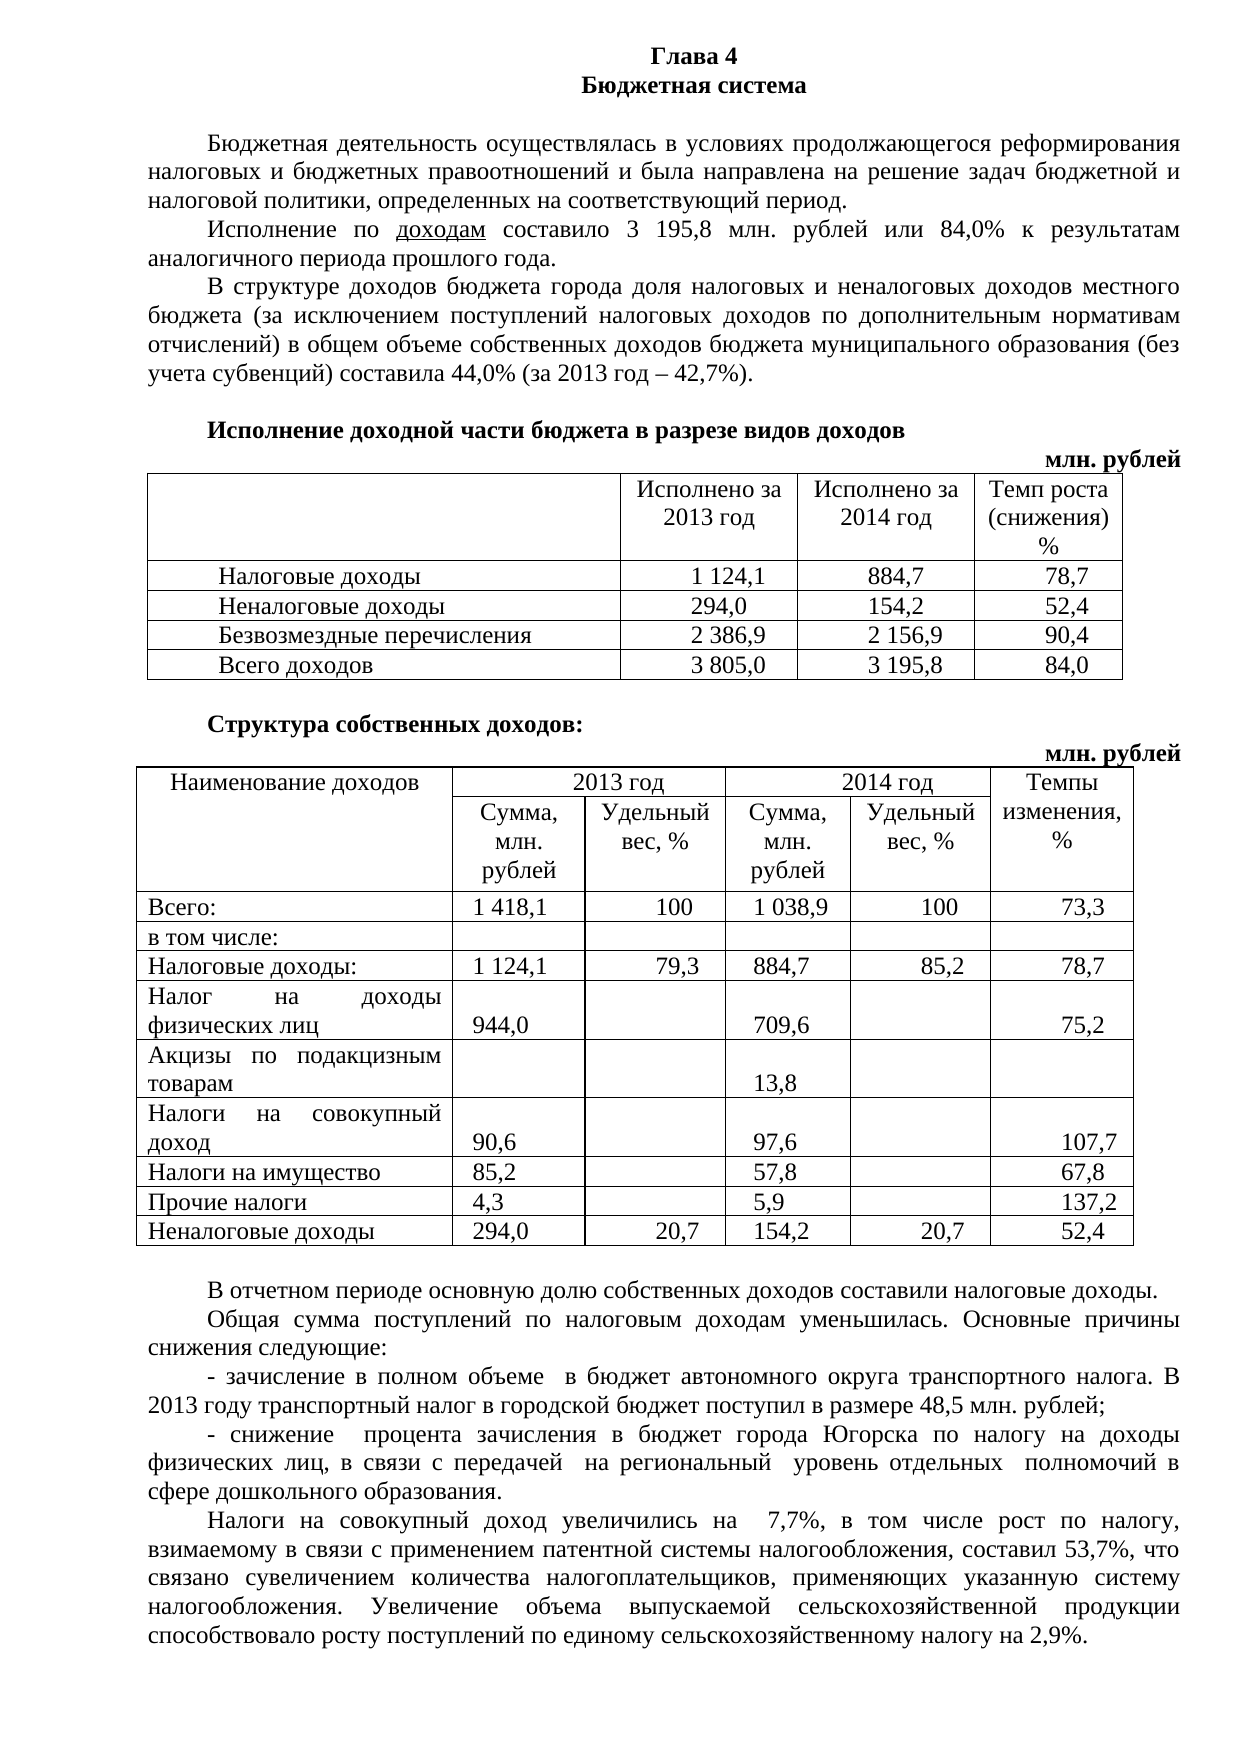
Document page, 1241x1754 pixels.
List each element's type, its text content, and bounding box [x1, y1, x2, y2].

table_cell [851, 981, 990, 1039]
table_header Наименование доходов [137, 768, 452, 891]
table_cell 75,2 [991, 981, 1133, 1039]
table_cell [851, 922, 990, 950]
table_cell в том числе: [137, 922, 452, 950]
table_cell 57,8 [726, 1157, 850, 1186]
text Исполнение доходной части бюджета в разрезе видов доходов [148, 415, 1181, 444]
table_cell 137,2 [991, 1187, 1133, 1215]
table_cell 90,6 [453, 1098, 584, 1156]
table_cell 52,4 [991, 1216, 1133, 1245]
table_cell [453, 1040, 584, 1097]
text - зачисление в полном объеме в бюджет автономного округа транспортного налога. В 2013 году транспортный налог в городской бюджет поступил в размере 48,5 млн. рублей; [148, 1361, 1181, 1419]
table_cell 100 [586, 892, 725, 921]
table_cell [726, 922, 850, 950]
table_cell Акцизы по подакцизным товарам [137, 1040, 452, 1097]
table_cell 4,3 [453, 1187, 584, 1215]
table_cell 884,7 [726, 951, 850, 980]
table_cell 85,2 [851, 951, 990, 980]
table_cell Удельный вес, % [586, 797, 725, 891]
table_cell 2 386,9 [621, 621, 797, 649]
table_cell 1 038,9 [726, 892, 850, 921]
table_header [148, 474, 620, 560]
table_cell 20,7 [586, 1216, 725, 1245]
table_cell 2 156,9 [798, 621, 974, 649]
text В отчетном периоде основную долю собственных доходов составили налоговые доходы. [148, 1275, 1181, 1304]
table_cell 1 124,1 [621, 561, 797, 590]
table_cell Налоги на имущество [137, 1157, 452, 1186]
text Глава 4 [148, 41, 1181, 70]
text Бюджетная деятельность осуществлялась в условиях продолжающегося реформирования налоговых и бюджетных правоотношений и была направлена на решение задач бюджетной и налоговой политики, определенных на соответствующий период. [148, 128, 1181, 214]
text Бюджетная система [148, 70, 1181, 99]
table_cell Всего доходов [148, 650, 620, 679]
table_cell [851, 1098, 990, 1156]
table_cell 3 805,0 [621, 650, 797, 679]
table_cell [851, 1157, 990, 1186]
table_header Темпы изменения, % [991, 768, 1133, 891]
table_header 2013 год [453, 768, 725, 796]
text Общая сумма поступлений по налоговым доходам уменьшилась. Основные причины снижения следующие: [148, 1304, 1181, 1361]
table_cell 90,4 [975, 621, 1122, 649]
table_cell [586, 1187, 725, 1215]
table_cell Неналоговые доходы [148, 591, 620, 619]
table_header Темп роста (снижения)% [975, 474, 1122, 560]
table_cell 78,7 [975, 561, 1122, 590]
table_cell 52,4 [975, 591, 1122, 619]
table_cell 709,6 [726, 981, 850, 1039]
table_cell Прочие налоги [137, 1187, 452, 1215]
table_header Исполнено за 2013 год [621, 474, 797, 560]
text В структуре доходов бюджета города доля налоговых и неналоговых доходов местного бюджета (за исключением поступлений налоговых доходов по дополнительным нормативам отчислений) в общем объеме собственных доходов бюджета муниципального образования (без учета субвенций) составила 44,0% (за 2013 год – 42,7%). [148, 271, 1181, 386]
text Структура собственных доходов: [148, 709, 1181, 738]
table_header Исполнено за 2014 год [798, 474, 974, 560]
table_cell 84,0 [975, 650, 1122, 679]
table_cell [991, 922, 1133, 950]
table_cell 100 [851, 892, 990, 921]
table_cell 73,3 [991, 892, 1133, 921]
table_cell 20,7 [851, 1216, 990, 1245]
table_cell [586, 1040, 725, 1097]
table_cell 3 195,8 [798, 650, 974, 679]
table_cell Налог на доходы физических лиц [137, 981, 452, 1039]
table_cell 294,0 [453, 1216, 584, 1245]
table_cell [453, 922, 584, 950]
table_cell [851, 1187, 990, 1215]
table_cell Удельный вес, % [851, 797, 990, 891]
table_cell Безвозмездные перечисления [148, 621, 620, 649]
table_cell 1 124,1 [453, 951, 584, 980]
table_cell 13,8 [726, 1040, 850, 1097]
table_cell 85,2 [453, 1157, 584, 1186]
table_cell 1 418,1 [453, 892, 584, 921]
table_cell 294,0 [621, 591, 797, 619]
table_cell 5,9 [726, 1187, 850, 1215]
table_cell 107,7 [991, 1098, 1133, 1156]
table_cell Неналоговые доходы [137, 1216, 452, 1245]
table_cell Налоговые доходы [148, 561, 620, 590]
table_cell [586, 981, 725, 1039]
table_cell 154,2 [726, 1216, 850, 1245]
table_cell [586, 1157, 725, 1186]
table_cell 154,2 [798, 591, 974, 619]
table_header 2014 год [726, 768, 990, 796]
table_cell [586, 922, 725, 950]
text млн. рублей [148, 738, 1181, 766]
table_cell Сумма, млн. рублей [726, 797, 850, 891]
table_cell 67,8 [991, 1157, 1133, 1186]
table_cell [851, 1040, 990, 1097]
table_cell 97,6 [726, 1098, 850, 1156]
table_cell Всего: [137, 892, 452, 921]
table_cell 884,7 [798, 561, 974, 590]
table_cell 79,3 [586, 951, 725, 980]
table_cell [991, 1040, 1133, 1097]
table_cell Налоговые доходы: [137, 951, 452, 980]
table_cell Налоги на совокупный доход [137, 1098, 452, 1156]
text млн. рублей [148, 444, 1181, 473]
text Налоги на совокупный доход увеличились на 7,7%, в том числе рост по налогу, взимаемому в связи с применением патентной системы налогообложения, составил 53,7%, что связано сувеличением количества налогоплательщиков, применяющих указанную систему налогообложения. Увеличение объема выпускаемой сельскохозяйственной продукции способствовало росту поступлений по единому сельскохозяйственному налогу на 2,9%. [148, 1505, 1181, 1649]
table_cell Сумма, млн. рублей [453, 797, 584, 891]
table_cell 78,7 [991, 951, 1133, 980]
text Исполнение по доходам составило 3 195,8 млн. рублей или 84,0% к результатам аналогичного периода прошлого года. [148, 214, 1181, 271]
text - снижение процента зачисления в бюджет города Югорска по налогу на доходы физических лиц, в связи с передачей на региональный уровень отдельных полномочий в сфере дошкольного образования. [148, 1419, 1181, 1505]
table_cell 944,0 [453, 981, 584, 1039]
table_cell [586, 1098, 725, 1156]
